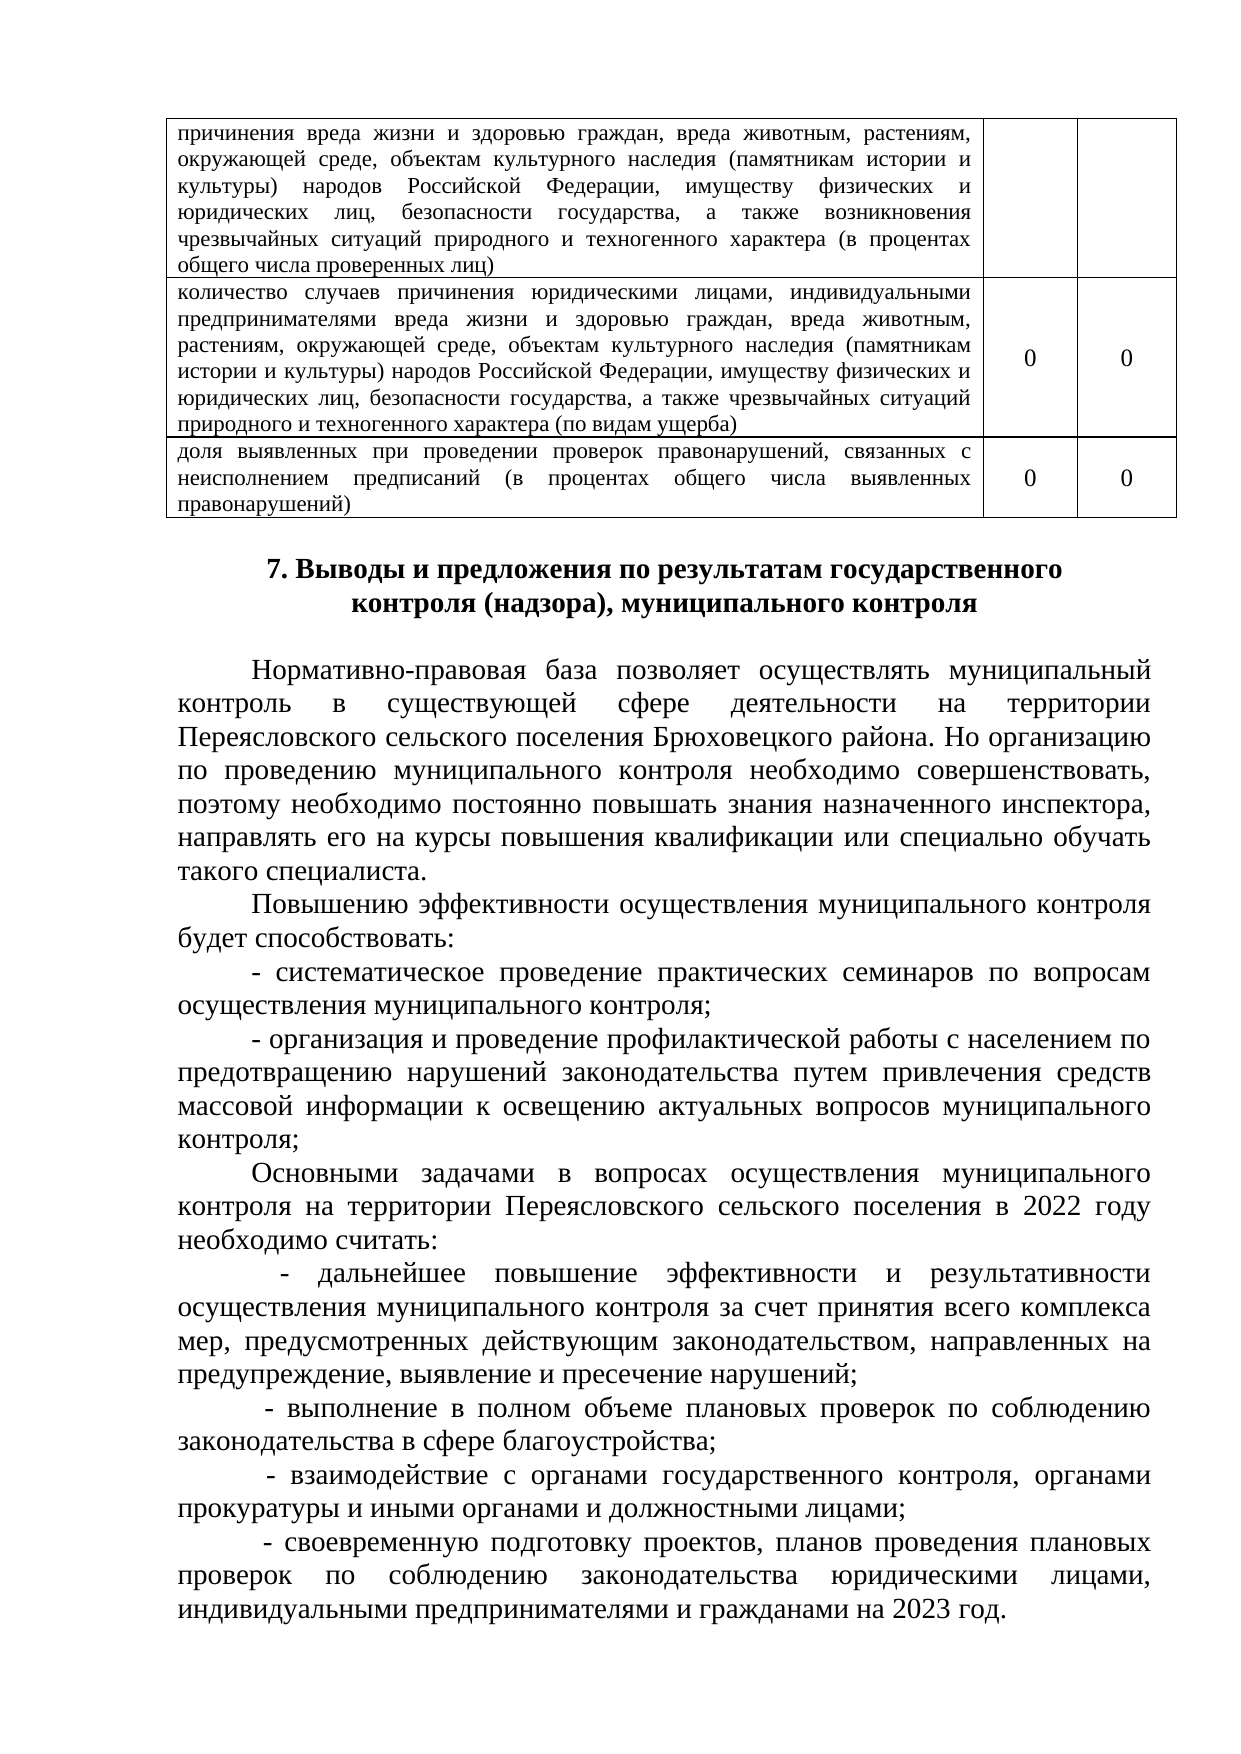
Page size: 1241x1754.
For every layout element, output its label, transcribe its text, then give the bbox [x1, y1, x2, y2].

table_cell 0 [984, 278, 1077, 436]
table_cell 0 [1078, 438, 1176, 517]
text - взаимодействие с органами государственного контроля, органами прокуратуры и иными органами и должностными лицами; [177, 1457, 1152, 1524]
table_cell 0 [984, 438, 1077, 517]
table_cell 0 [1078, 278, 1176, 436]
text Нормативно-правовая база позволяет осуществлять муниципальный контроль в существующей сфере деятельности на территории Переясловского сельского поселения Брюховецкого района. Но организацию по проведению муниципального контроля необходимо совершенствовать, поэтому необходимо постоянно повышать знания назначенного инспектора, направлять его на курсы повышения квалификации или специально обучать такого специалиста. [177, 652, 1152, 887]
table_cell доля выявленных при проведении проверок правонарушений, связанных с неисполнением предписаний (в процентах общего числа выявленных правонарушений) [167, 438, 983, 517]
text Повышению эффективности осуществления муниципального контроля будет способствовать: [177, 887, 1152, 954]
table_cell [167, 119, 983, 277]
table_cell 0 [984, 119, 1077, 277]
text - дальнейшее повышение эффективности и результативности осуществления муниципального контроля за счет принятия всего комплекса мер, предусмотренных действующим законодательством, направленных на предупреждение, выявление и пресечение нарушений; [177, 1256, 1152, 1390]
text 7. Выводы и предложения по результатам государственного [177, 551, 1152, 585]
text контроля (надзора), муниципального контроля [177, 585, 1152, 618]
text Основными задачами в вопросах осуществления муниципального контроля на территории Переясловского сельского поселения в 2022 году необходимо считать: [177, 1155, 1152, 1256]
table_cell количество случаев причинения юридическими лицами, индивидуальными предпринимателями вреда жизни и здоровью граждан, вреда животным, растениям, окружающей среде, объектам культурного наследия (памятникам истории и культуры) народов Российской Федерации, имуществу физических и юридических лиц, безопасности государства, а также чрезвычайных ситуаций природного и техногенного характера (по видам ущерба) [167, 278, 983, 436]
text - организация и проведение профилактической работы с населением по предотвращению нарушений законодательства путем привлечения средств массовой информации к освещению актуальных вопросов муниципального контроля; [177, 1021, 1152, 1155]
text - выполнение в полном объеме плановых проверок по соблюдению законодательства в сфере благоустройства; [177, 1390, 1152, 1457]
text - систематическое проведение практических семинаров по вопросам осуществления муниципального контроля; [177, 954, 1152, 1021]
table_cell 0 [1078, 119, 1176, 277]
text - своевременную подготовку проектов, планов проведения плановых проверок по соблюдению законодательства юридическими лицами, индивидуальными предпринимателями и гражданами на 2023 год. [177, 1524, 1152, 1624]
